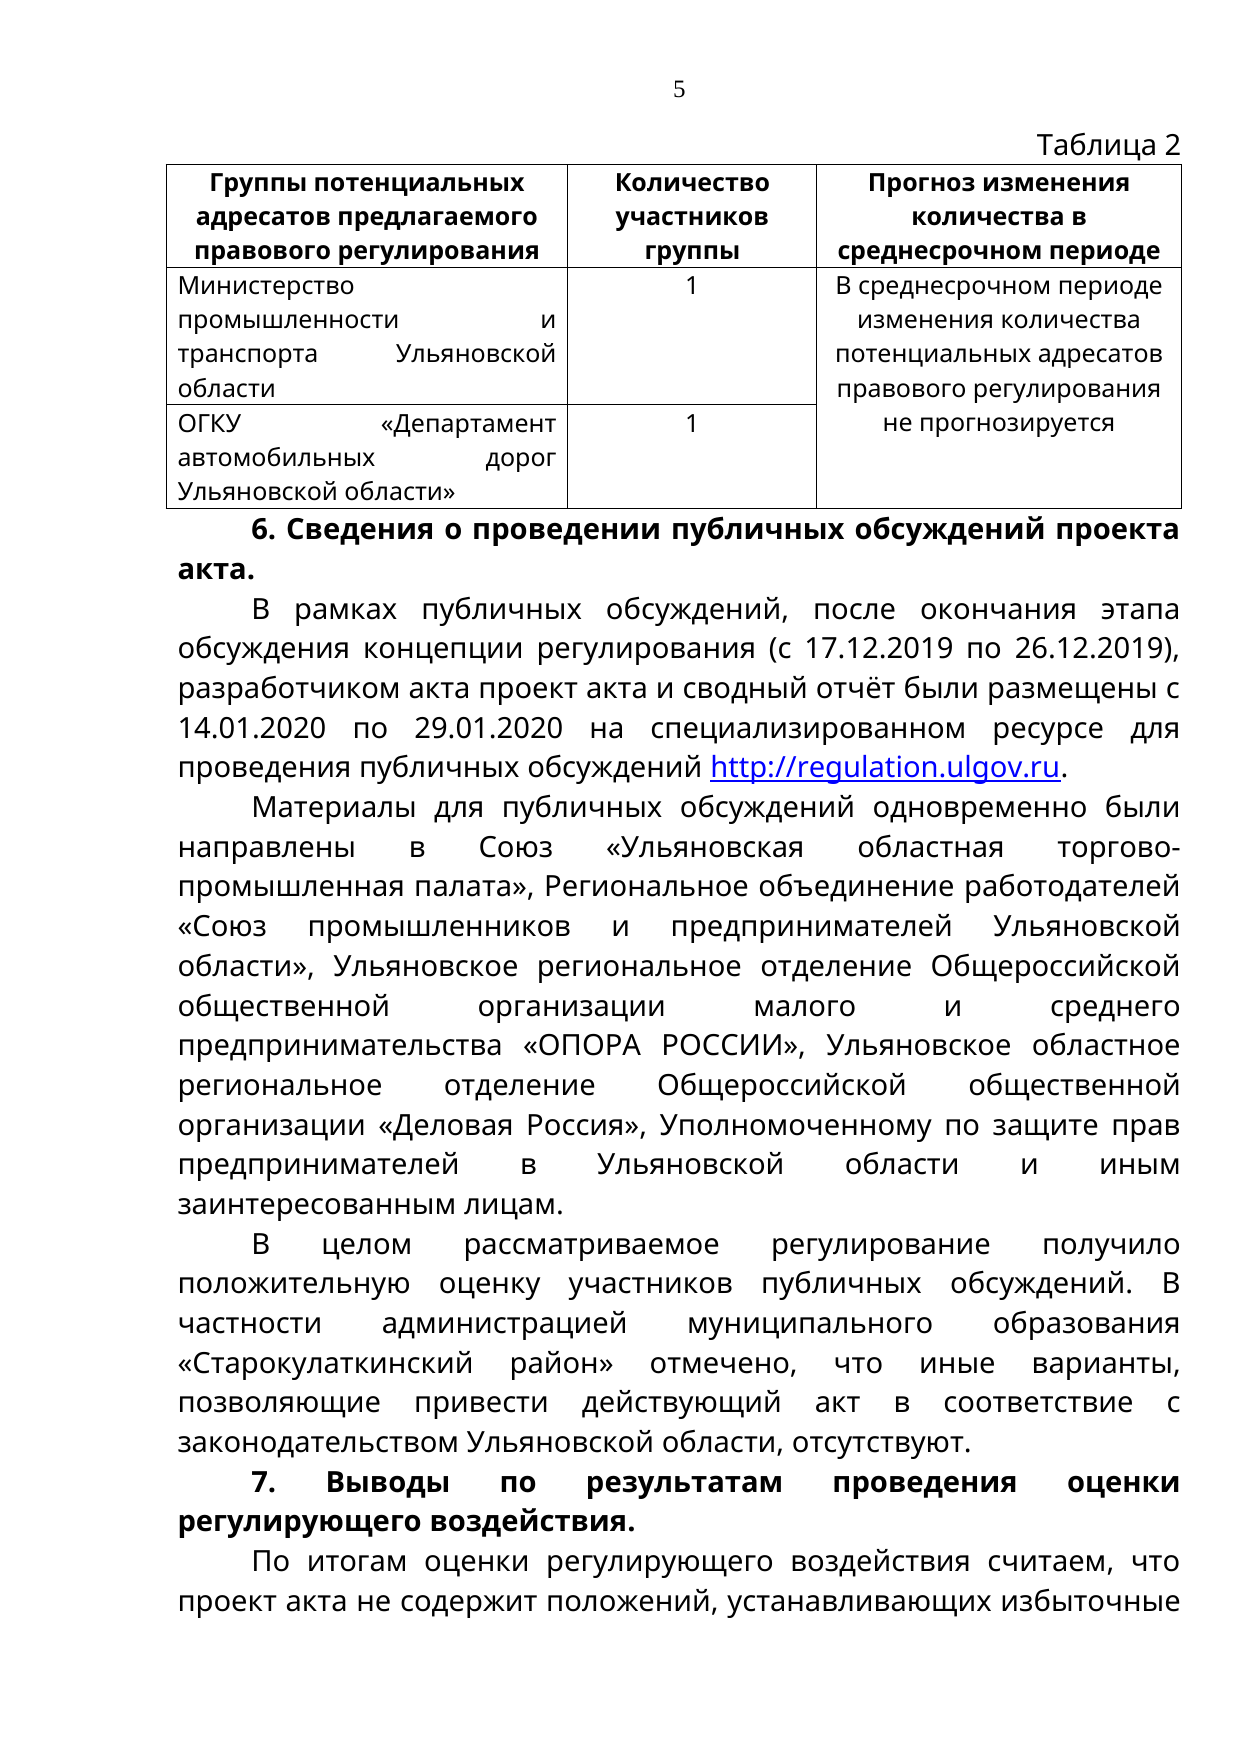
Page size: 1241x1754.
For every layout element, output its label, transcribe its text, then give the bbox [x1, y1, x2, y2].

table_cell ОГКУ «Департамент автомобильных дорог Ульяновской области» [167, 405, 567, 507]
text 7. Выводы по результатам проведения оценки регулирующего воздействия. [177, 1461, 1181, 1540]
text Материалы для публичных обсуждений одновременно были направлены в Союз «Ульяновская областная торгово-промышленная палата», Региональное объединение работодателей «Союз промышленников и предпринимателей Ульяновской области», Ульяновское региональное отделение Общероссийской общественной организации малого и среднего предпринимательства «ОПОРА РОССИИ», Ульяновское областное региональное отделение Общероссийской общественной организации «Деловая Россия», Уполномоченному по защите прав предпринимателей в Ульяновской области и иным заинтересованным лицам. [177, 786, 1181, 1223]
table_cell В среднесрочном периоде изменения количества потенциальных адресатов правового регулирования не прогнозируется [817, 268, 1181, 507]
table_cell 1 [568, 268, 816, 404]
table_header Группы потенциальных адресатов предлагаемого правового регулирования [167, 165, 567, 267]
text В рамках публичных обсуждений, после окончания этапа обсуждения концепции регулирования (с 17.12.2019 по 26.12.2019), разработчиком акта проект акта и сводный отчёт были размещены с 14.01.2020 по 29.01.2020 на специализированном ресурсе для проведения публичных обсуждений http://regulation.ulgov.ru. [177, 588, 1181, 786]
table_header Прогноз изменения количества в среднесрочном периоде [817, 165, 1181, 267]
table_cell 1 [568, 405, 816, 507]
table_cell Министерство промышленности и транспорта Ульяновской области [167, 268, 567, 404]
text Таблица 2 [177, 124, 1181, 164]
text В целом рассматриваемое регулирование получило положительную оценку участников публичных обсуждений. В частности администрацией муниципального образования «Старокулаткинский район» отмечено, что иные варианты, позволяющие привести действующий акт в соответствие с законодательством Ульяновской области, отсутствуют. [177, 1223, 1181, 1461]
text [177, 1540, 1181, 1620]
text 6. Сведения о проведении публичных обсуждений проекта акта. [177, 509, 1181, 588]
table_header Количество участников группы [568, 165, 816, 267]
